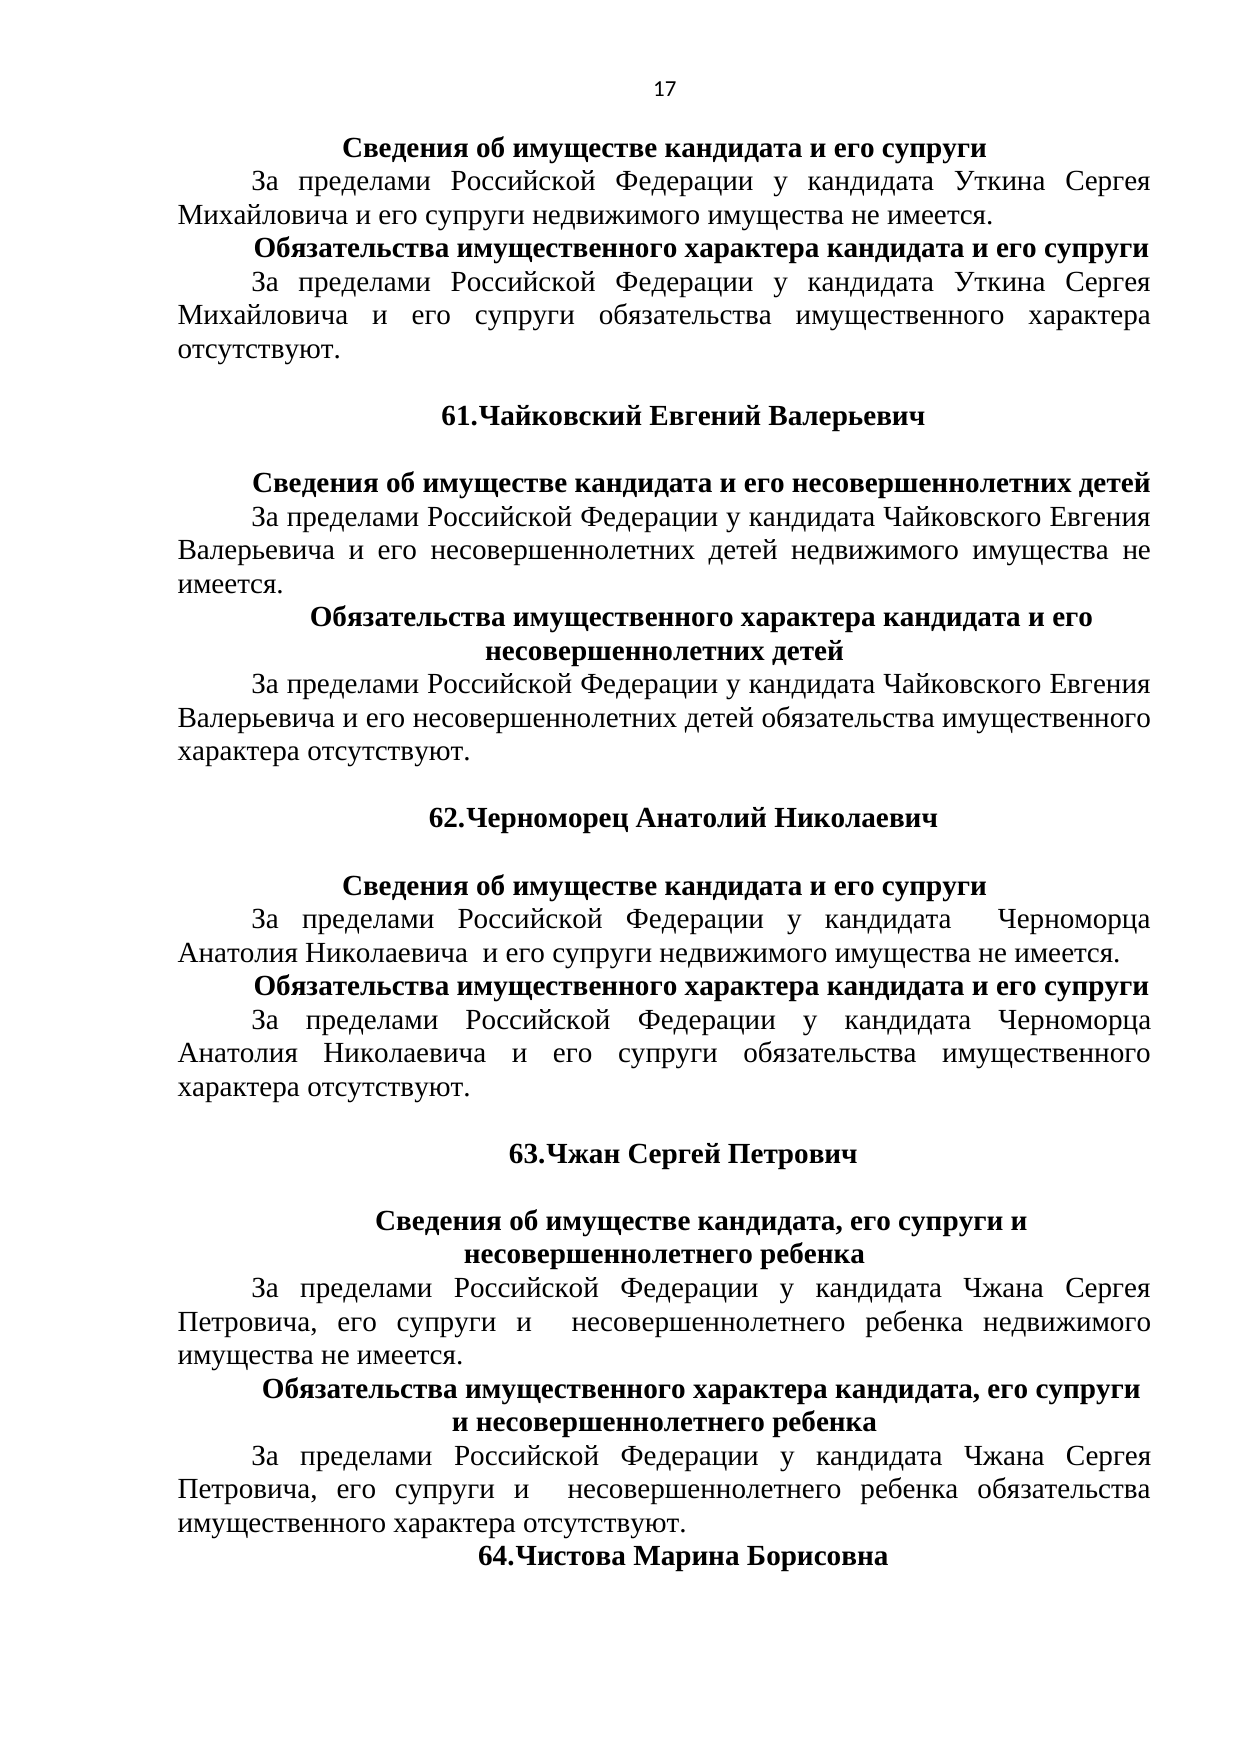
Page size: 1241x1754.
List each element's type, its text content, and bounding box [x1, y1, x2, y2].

text За пределами Российской Федерации у кандидата Чайковского Евгения Валерьевича и его несовершеннолетних детей недвижимого имущества не имеется. [177, 499, 1152, 599]
text За пределами Российской Федерации у кандидата Чайковского Евгения Валерьевича и его несовершеннолетних детей обязательства имущественного характера отсутствуют. [177, 666, 1152, 767]
list Чистова Марина Борисовна [215, 1538, 1152, 1572]
text Обязательства имущественного характера кандидата и его супруги [177, 968, 1152, 1002]
text За пределами Российской Федерации у кандидата Черноморца Анатолия Николаевича и его супруги недвижимого имущества не имеется. [177, 901, 1152, 968]
list Чайковский Евгений Валерьевич [215, 398, 1152, 432]
text Сведения об имуществе кандидата и его супруги [177, 130, 1152, 163]
text За пределами Российской Федерации у кандидата Черноморца Анатолия Николаевича и его супруги обязательства имущественного характера отсутствуют. [177, 1002, 1152, 1102]
text Обязательства имущественного характера кандидата, его супруги и несовершеннолетнего ребенка [177, 1371, 1152, 1438]
list Чжан Сергей Петрович [215, 1136, 1152, 1169]
text За пределами Российской Федерации у кандидата Уткина Сергея Михайловича и его супруги обязательства имущественного характера отсутствуют. [177, 264, 1152, 364]
text Сведения об имуществе кандидата, его супруги и несовершеннолетнего ребенка [177, 1203, 1152, 1270]
text Обязательства имущественного характера кандидата и его супруги [177, 230, 1152, 264]
list Черноморец Анатолий Николаевич [215, 801, 1152, 834]
text За пределами Российской Федерации у кандидата Уткина Сергея Михайловича и его супруги недвижимого имущества не имеется. [177, 163, 1152, 230]
text Сведения об имуществе кандидата и его несовершеннолетних детей [177, 465, 1152, 499]
text За пределами Российской Федерации у кандидата Чжана Сергея Петровича, его супруги и несовершеннолетнего ребенка недвижимого имущества не имеется. [177, 1270, 1152, 1371]
text Сведения об имуществе кандидата и его супруги [177, 868, 1152, 901]
text За пределами Российской Федерации у кандидата Чжана Сергея Петровича, его супруги и несовершеннолетнего ребенка обязательства имущественного характера отсутствуют. [177, 1438, 1152, 1538]
text Обязательства имущественного характера кандидата и его несовершеннолетних детей [177, 599, 1152, 666]
